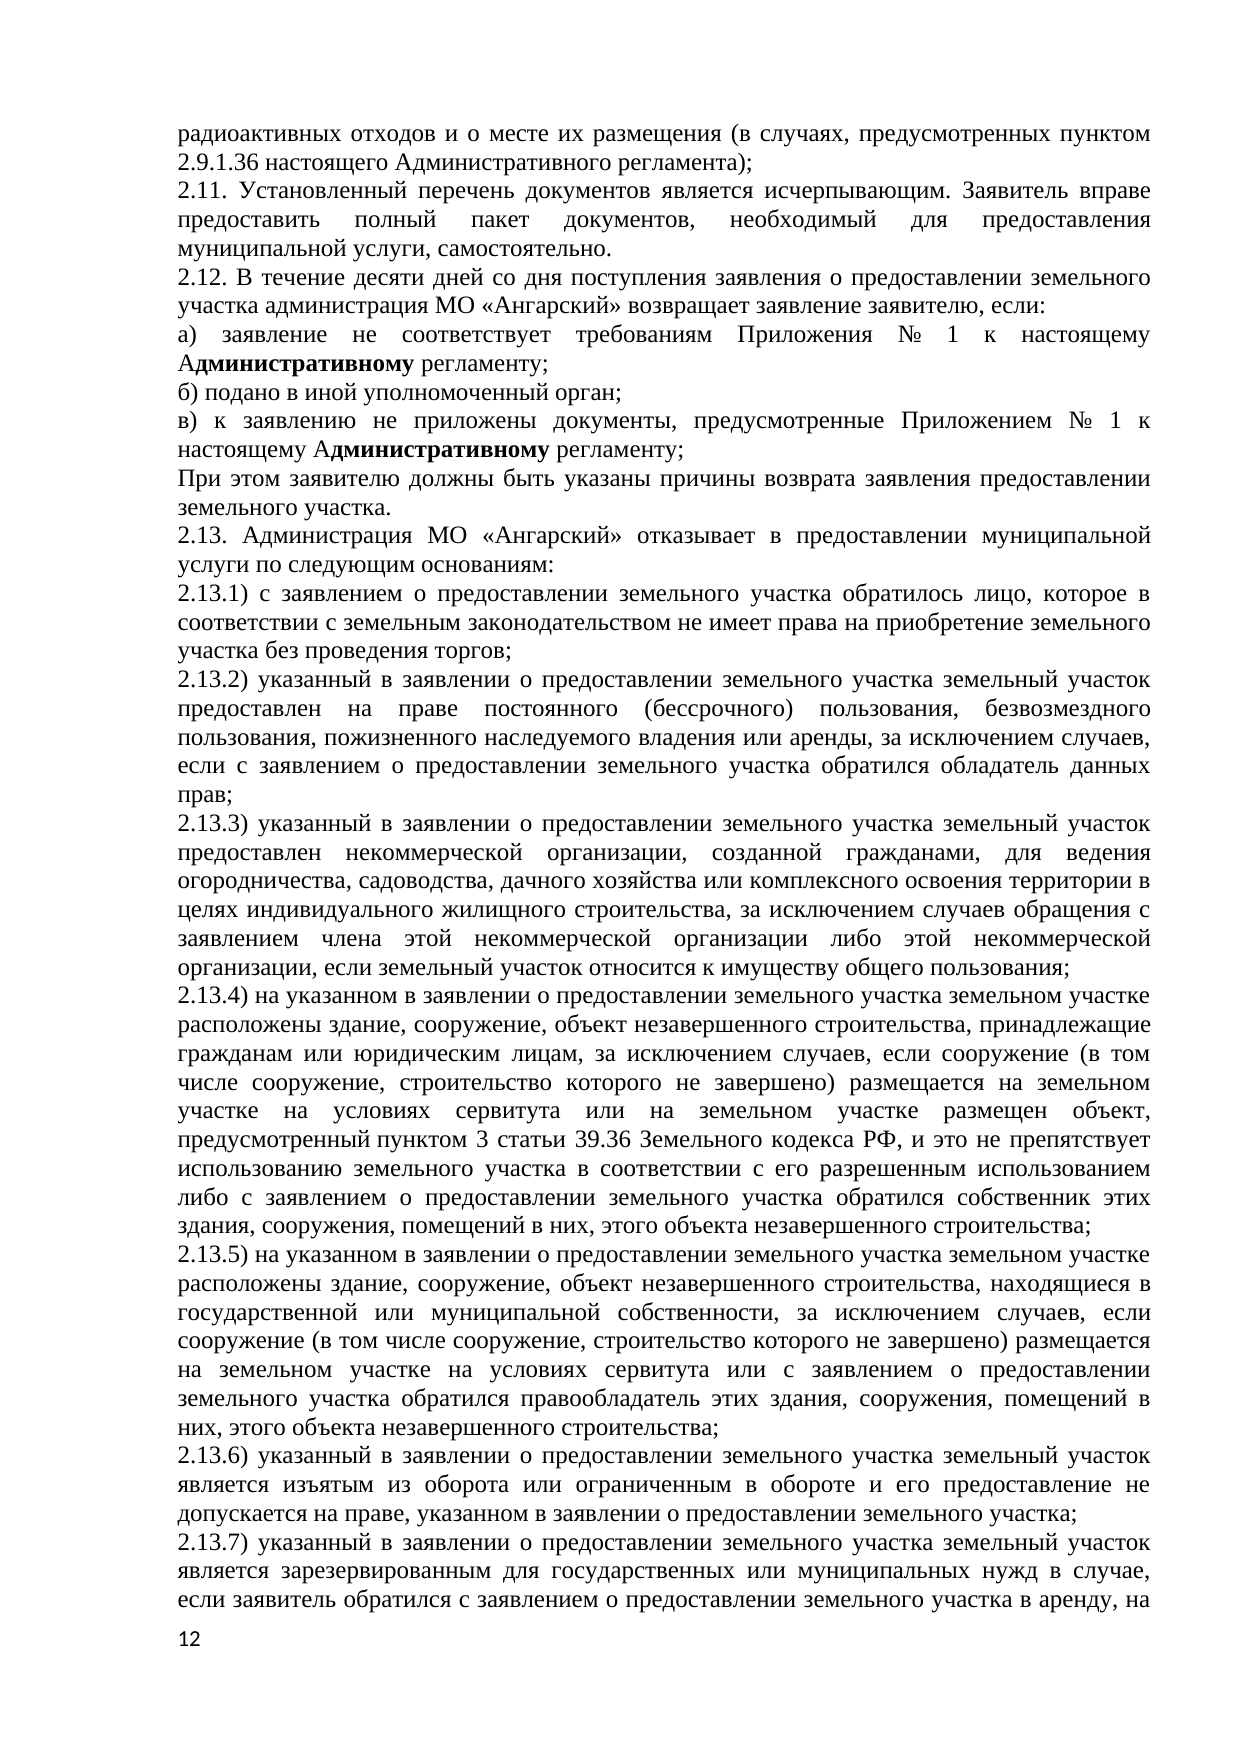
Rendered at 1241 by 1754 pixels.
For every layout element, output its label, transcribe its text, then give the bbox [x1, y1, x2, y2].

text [177, 1527, 1152, 1613]
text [177, 118, 1152, 176]
text 2.13.4) на указанном в заявлении о предоставлении земельного участка земельном участке расположены здание, сооружение, объект незавершенного строительства, принадлежащие гражданам или юридическим лицам, за исключением случаев, если сооружение (в том числе сооружение, строительство которого не завершено) размещается на земельном участке на условиях сервитута или на земельном участке размещен объект, предусмотренный пунктом 3 статьи 39.36 Земельного кодекса РФ, и это не препятствует использованию земельного участка в соответствии с его разрешенным использованием либо с заявлением о предоставлении земельного участка обратился собственник этих здания, сооружения, помещений в них, этого объекта незавершенного строительства; [177, 981, 1152, 1239]
text 2.13.6) указанный в заявлении о предоставлении земельного участка земельный участок является изъятым из оборота или ограниченным в обороте и его предоставление не допускается на праве, указанном в заявлении о предоставлении земельного участка; [177, 1441, 1152, 1527]
text 2.13.5) на указанном в заявлении о предоставлении земельного участка земельном участке расположены здание, сооружение, объект незавершенного строительства, находящиеся в государственной или муниципальной собственности, за исключением случаев, если сооружение (в том числе сооружение, строительство которого не завершено) размещается на земельном участке на условиях сервитута или с заявлением о предоставлении земельного участка обратился правообладатель этих здания, сооружения, помещений в них, этого объекта незавершенного строительства; [177, 1239, 1152, 1441]
text 2.13.3) указанный в заявлении о предоставлении земельного участка земельный участок предоставлен некоммерческой организации, созданной гражданами, для ведения огородничества, садоводства, дачного хозяйства или комплексного освоения территории в целях индивидуального жилищного строительства, за исключением случаев обращения с заявлением члена этой некоммерческой организации либо этой некоммерческой организации, если земельный участок относится к имуществу общего пользования; [177, 808, 1152, 981]
text 2.11. Установленный перечень документов является исчерпывающим. Заявитель вправе предоставить полный пакет документов, необходимый для предоставления муниципальной услуги, самостоятельно. [177, 176, 1152, 262]
text а) заявление не соответствует требованиям Приложения № 1 к настоящему Административному регламенту; [177, 319, 1152, 377]
text При этом заявителю должны быть указаны причины возврата заявления предоставлении земельного участка. [177, 463, 1152, 521]
text 2.13.1) с заявлением о предоставлении земельного участка обратилось лицо, которое в соответствии с земельным законодательством не имеет права на приобретение земельного участка без проведения торгов; [177, 578, 1152, 664]
text 2.12. В течение десяти дней со дня поступления заявления о предоставлении земельного участка администрация МО «Ангарский» возвращает заявление заявителю, если: [177, 262, 1152, 319]
text 2.13.2) указанный в заявлении о предоставлении земельного участка земельный участок предоставлен на праве постоянного (бессрочного) пользования, безвозмездного пользования, пожизненного наследуемого владения или аренды, за исключением случаев, если с заявлением о предоставлении земельного участка обратился обладатель данных прав; [177, 664, 1152, 808]
text б) подано в иной уполномоченный орган; [177, 377, 1152, 406]
text в) к заявлению не приложены документы, предусмотренные Приложением № 1 к настоящему Административному регламенту; [177, 406, 1152, 463]
text 2.13. Администрация МО «Ангарский» отказывает в предоставлении муниципальной услуги по следующим основаниям: [177, 521, 1152, 578]
